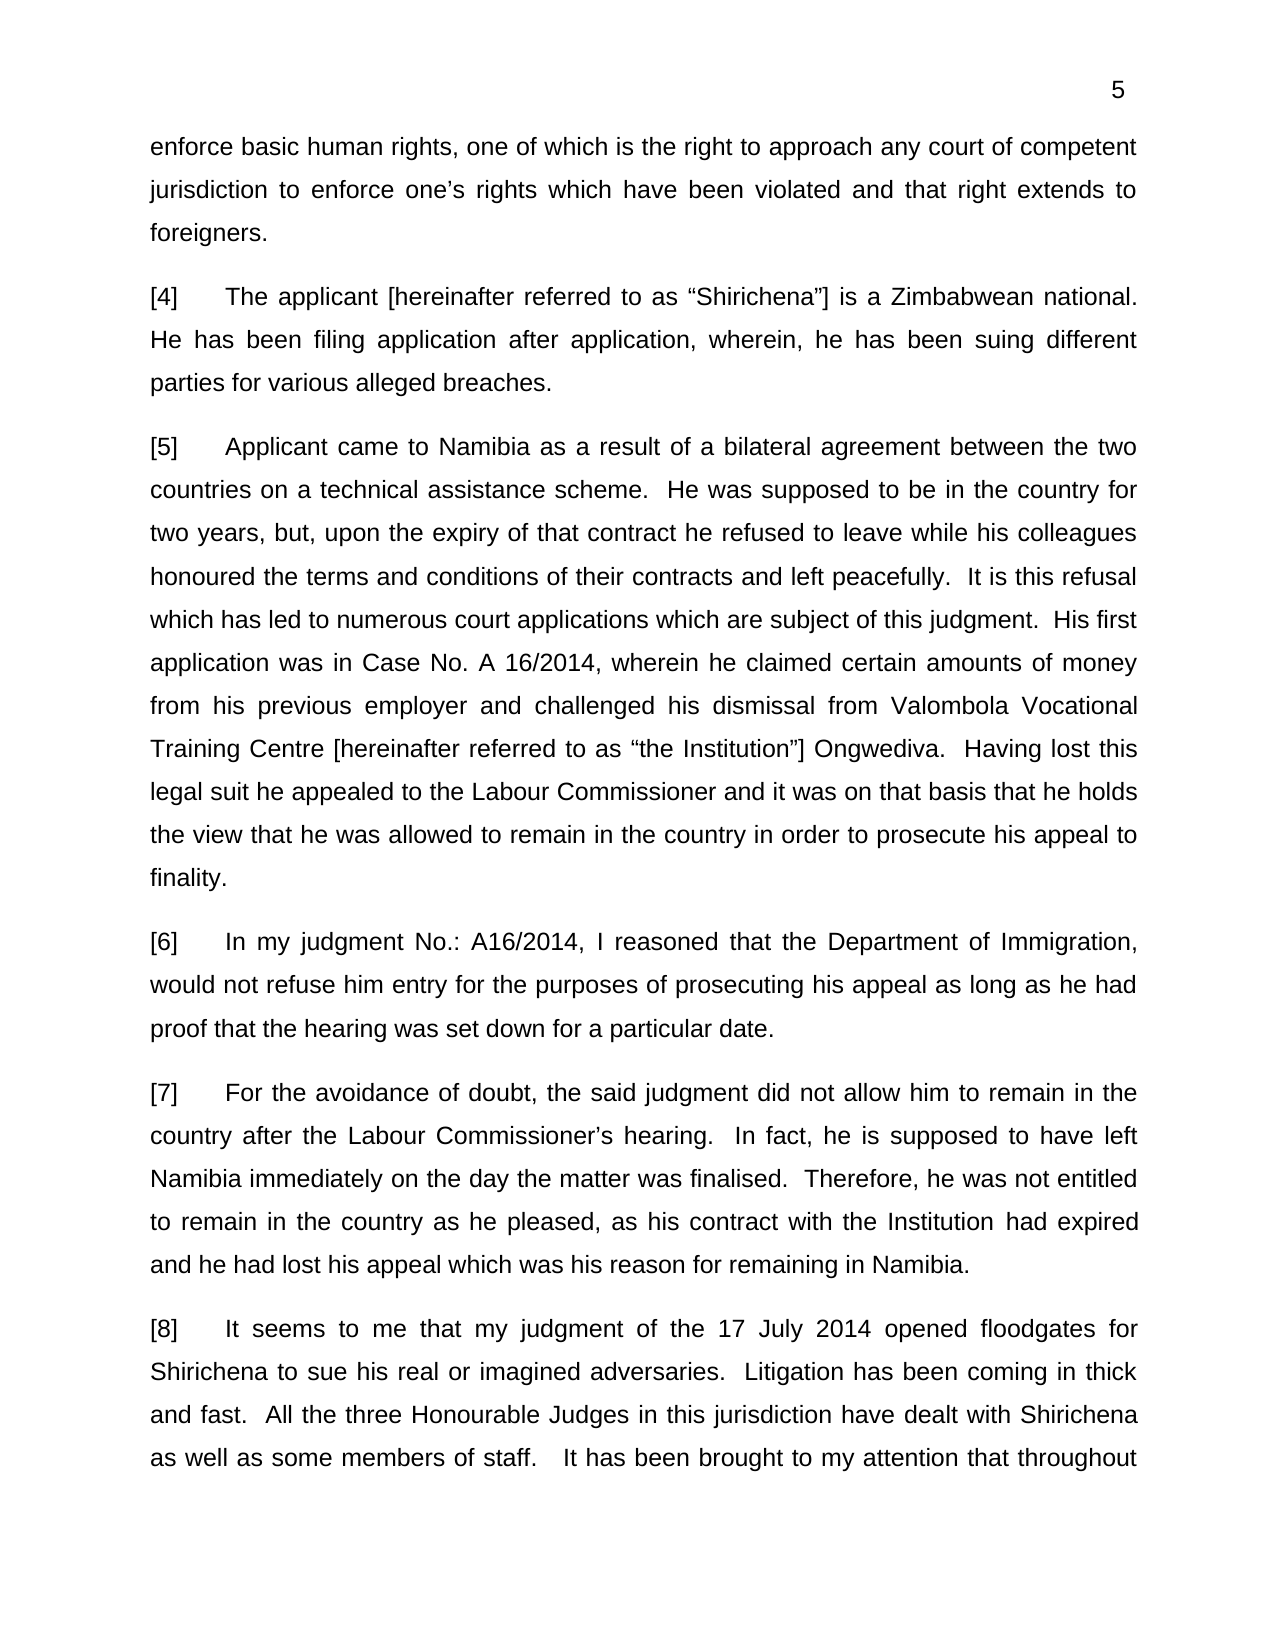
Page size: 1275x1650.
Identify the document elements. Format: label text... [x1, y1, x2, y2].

text [6] In my judgment No.: A16/2014, I reasoned that the Department of Immigration, would not refuse him entry for the purposes of prosecuting his appeal as long as he had proof that the hearing was set down for a particular date. [150, 927, 1139, 1042]
text [7] For the avoidance of doubt, the said judgment did not allow him to remain in the country after the Labour Commissioner’s hearing. In fact, he is supposed to have left Namibia immediately on the day the matter was finalised. Therefore, he was not entitled to remain in the country as he pleased, as his contract with the Institution had expired and he had lost his appeal which was his reason for remaining in Namibia. [150, 1078, 1139, 1279]
text [5] Applicant came to Namibia as a result of a bilateral agreement between the two countries on a technical assistance scheme. He was supposed to be in the country for two years, but, upon the expiry of that contract he refused to leave while his colleagues honoured the terms and conditions of their contracts and left peacefully. It is this refusal which has led to numerous court applications which are subject of this judgment. His first application was in Case No. A 16/2014, wherein he claimed certain amounts of money from his previous employer and challenged his dismissal from Valombola Vocational Training Centre [hereinafter referred to as “the Institution”] Ongwediva. Having lost this legal suit he appealed to the Labour Commissioner and it was on that basis that he holds the view that he was allowed to remain in the country in order to prosecute his appeal to finality. [150, 432, 1139, 892]
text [150, 132, 1139, 247]
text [150, 1314, 1139, 1472]
text [4] The applicant [hereinafter referred to as “Shirichena”] is a Zimbabwean national. He has been filing application after application, wherein, he has been suing different parties for various alleged breaches. [150, 282, 1139, 397]
